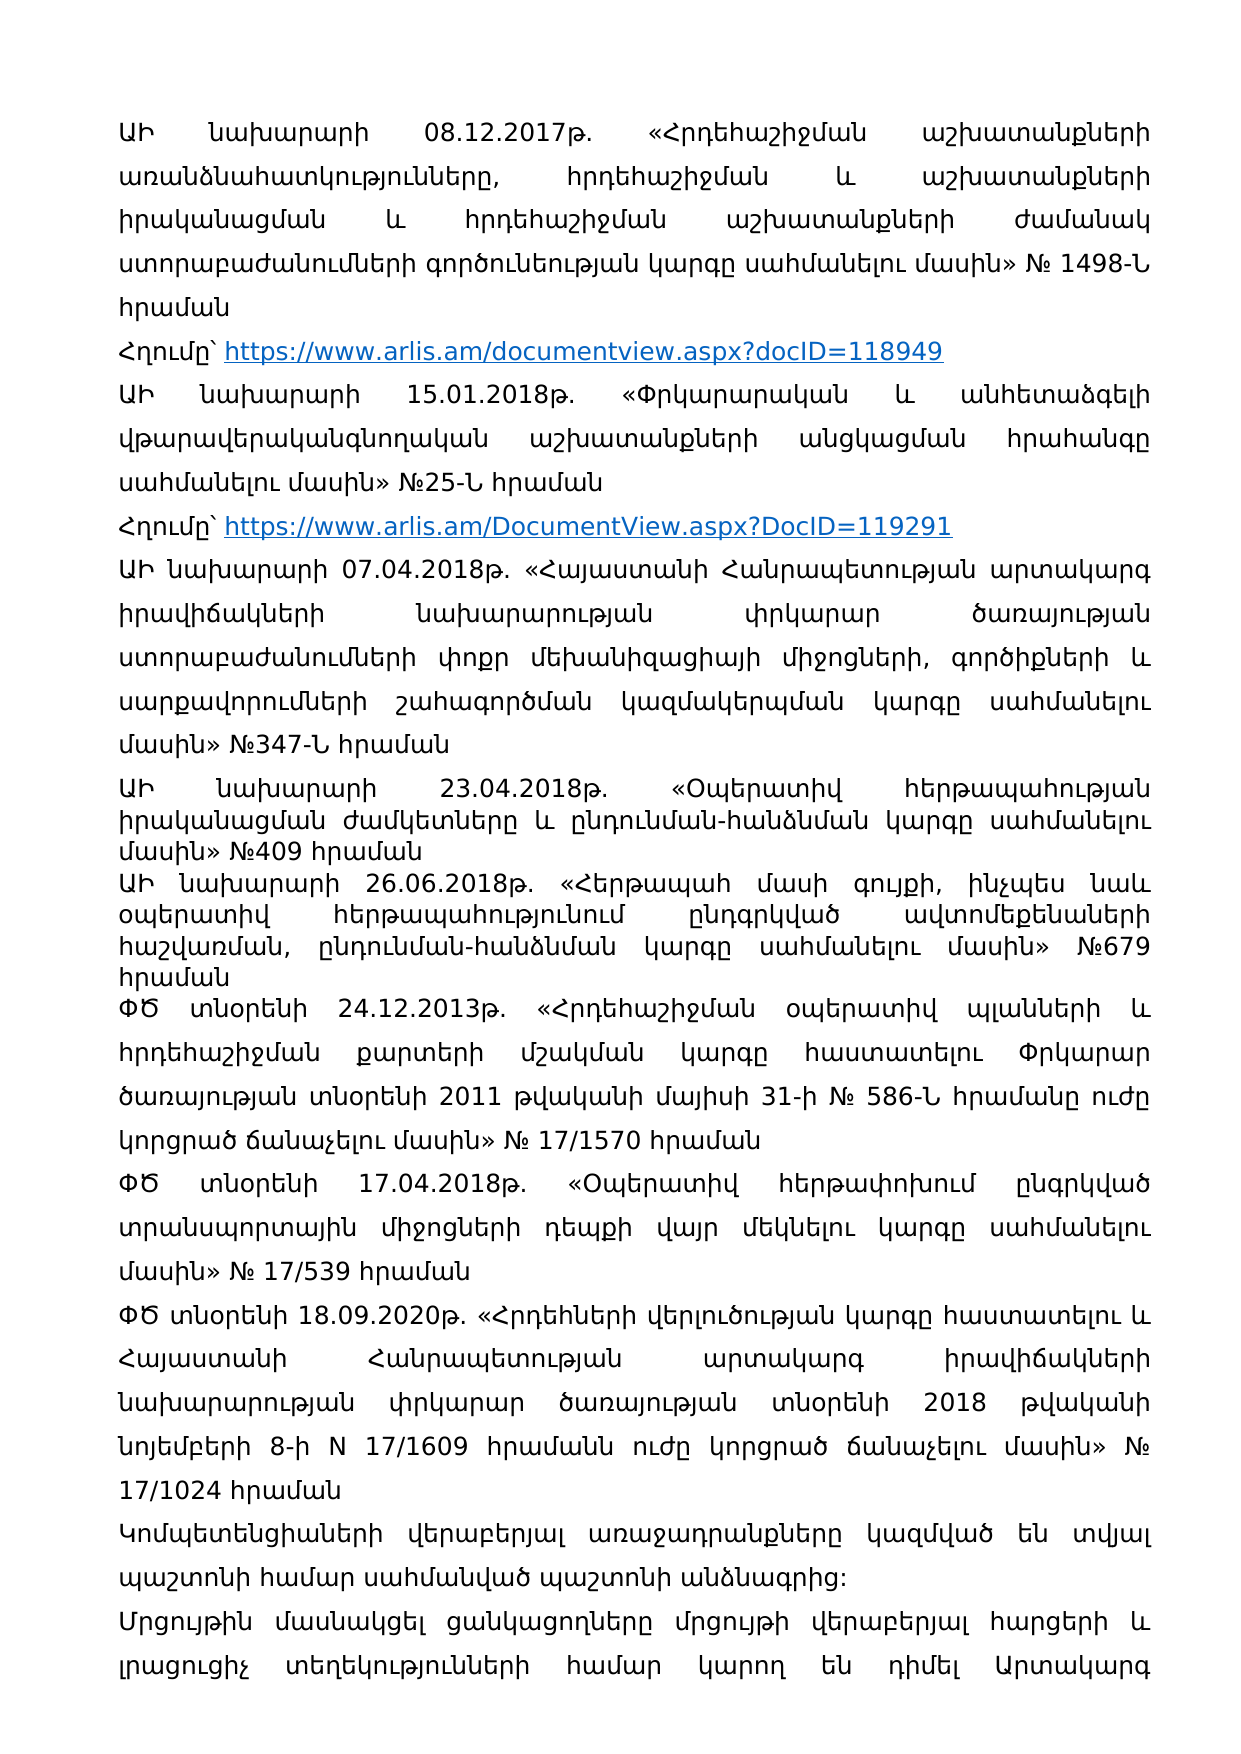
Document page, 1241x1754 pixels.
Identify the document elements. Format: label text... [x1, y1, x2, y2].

text ԱԻ նախարարի 15.01.2018թ. «Փրկարարական և անհետաձգելի վթարավերականգնողական աշխատանքների անցկացման հրահանգը սահմանելու մասին» №25-Ն հրաման [118, 381, 1152, 497]
text ԱԻ նախարարի 07.04.2018թ. «Հայաստանի Հանրապետության արտակարգ իրավիճակների նախարարության փրկարար ծառայության ստորաբաժանումների փոքր մեխանիզացիայի միջոցների, գործիքների և սարքավորումների շահագործման կազմակերպման կարգը սահմանելու մասին» №347-Ն հրաման [118, 556, 1152, 760]
text ՓԾ տնօրենի 24.12.2013թ. «Հրդեհաշիջման օպերատիվ պլանների և հրդեհաշիջման քարտերի մշակման կարգը հաստատելու Փրկարար ծառայության տնօրենի 2011 թվականի մայիսի 31-ի № 586-Ն հրամանը ուժը կորցրած ճանաչելու մասին» № 17/1570 հրաման [118, 994, 1152, 1155]
text Հղումը՝ https://www.arlis.am/DocumentView.aspx?DocID=119291 [118, 512, 1152, 541]
text ՓԾ տնօրենի 17.04.2018թ. «Օպերատիվ հերթափոխում ընգրկված տրանսպորտային միջոցների դեպքի վայր մեկնելու կարգը սահմանելու մասին» № 17/539 հրաման [118, 1169, 1152, 1286]
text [118, 1607, 1152, 1680]
text ԱԻ նախարարի 26.06.2018թ. «Հերթապահ մասի գույքի, ինչպես նաև օպերատիվ հերթապահությունում ընդգրկված ավտոմեքենաների հաշվառման, ընդունման-հանձնման կարգը սահմանելու մասին» №679 հրաման [118, 869, 1152, 992]
text Կոմպետենցիաների վերաբերյալ առաջադրանքները կազմված են տվյալ պաշտոնի համար սահմանված պաշտոնի անձնագրից: [118, 1519, 1152, 1592]
text Հղումը՝ https://www.arlis.am/documentview.aspx?docID=118949 [118, 337, 1152, 366]
text ԱԻ նախարարի 23.04.2018թ. «Օպերատիվ հերթապահության իրականացման ժամկետները և ընդունման-հանձնման կարգը սահմանելու մասին» №409 հրաման [118, 774, 1152, 866]
text ՓԾ տնօրենի 18.09.2020թ. «Հրդեհների վերլուծության կարգը հաստատելու և Հայաստանի Հանրապետության արտակարգ իրավիճակների նախարարության փրկարար ծառայության տնօրենի 2018 թվականի նոյեմբերի 8-ի N 17/1609 հրամանն ուժը կորցրած ճանաչելու մասին» № 17/1024 հրաման [118, 1301, 1152, 1505]
text ԱԻ նախարարի 08.12.2017թ. «Հրդեհաշիջման աշխատանքների առանձնահատկությունները, հրդեհաշիջման և աշխատանքների իրականացման և հրդեհաշիջման աշխատանքների ժամանակ ստորաբաժանումների գործունեության կարգը սահմանելու մասին» № 1498-Ն հրաման [118, 118, 1152, 322]
